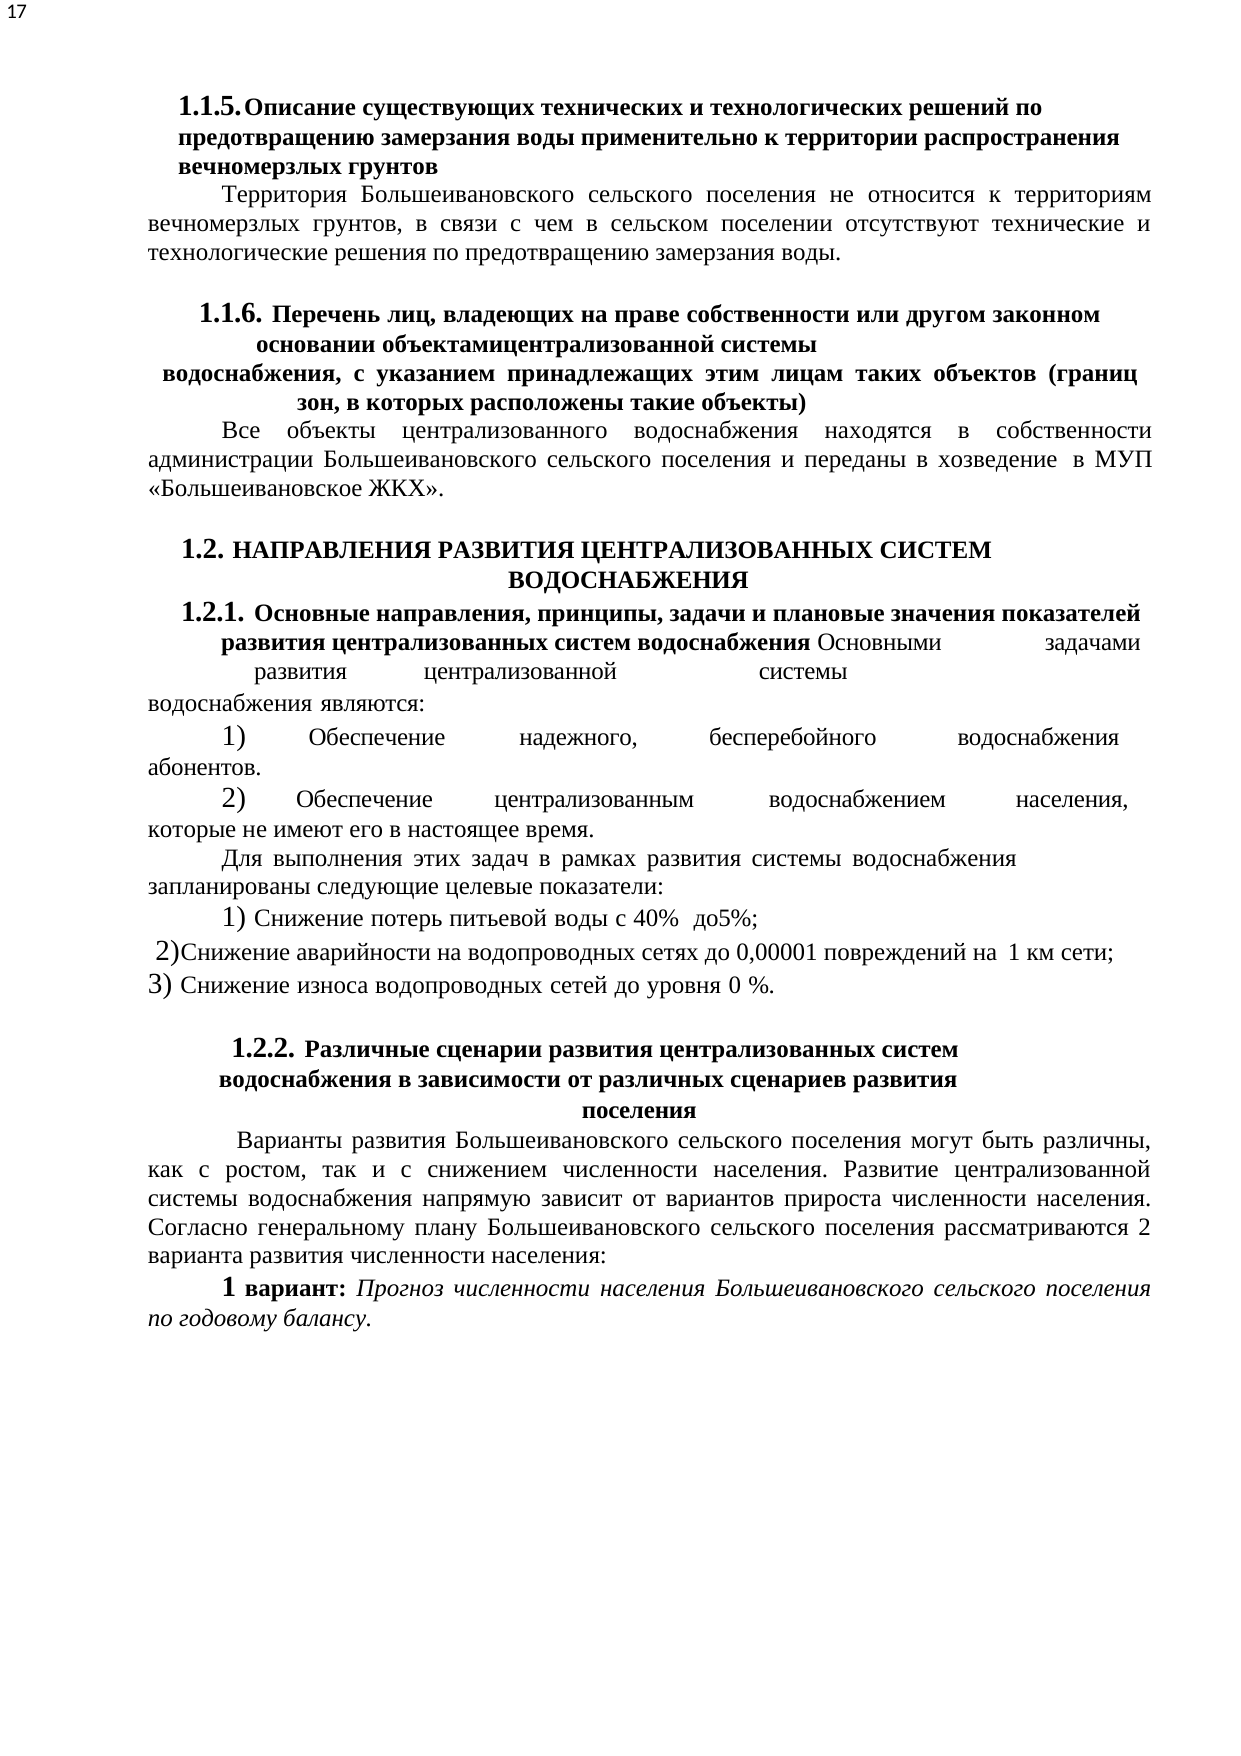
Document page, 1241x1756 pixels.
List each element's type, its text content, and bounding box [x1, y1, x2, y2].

list Обеспечение централизованным водоснабжением населения, которые не имеют его в настоящее время. [148, 780, 1152, 843]
text поселения [582, 1092, 1176, 1126]
text водоснабжения, с указанием принадлежащих этим лицам таких объектов (границ зон, в которых расположены такие объекты) [162, 358, 1138, 415]
subtitle Различные сценарии развития централизованных систем водоснабжения в зависимости от различных сценариев развития [218, 1030, 1081, 1092]
list Снижение потерь питьевой воды с 40% до5%; [221, 900, 1176, 933]
text Для выполнения этих задач в рамках развития системы водоснабжения запланированы следующие целевые показатели: [148, 843, 1176, 900]
text Варианты развития Большеивановского сельского поселения могут быть различны, как с ростом, так и с снижением численности населения. Развитие централизованной системы водоснабжения напрямую зависит от вариантов прироста численности населения. Согласно генеральному плану Большеивановского сельского поселения рассматриваются 2 варианта развития численности населения: [148, 1126, 1152, 1269]
subtitle Описание существующих технических и технологических решений по предотвращению замерзания воды применительно к территории распространения вечномерзлых грунтов [178, 88, 1137, 179]
list Основные направления, принципы, задачи и плановые значения показателей развития централизованных систем водоснабжения Основными задачами развития централизованной системы [181, 594, 1152, 685]
list Обеспечение надежного, бесперебойного водоснабжения абонентов. [148, 718, 1152, 780]
list вариант: Прогноз численности населения Большеивановского сельского поселения по годовому балансу. [148, 1269, 1152, 1332]
text Территория Большеивановского сельского поселения не относится к территориям вечномерзлых грунтов, в связи с чем в сельском поселении отсутствуют технические и технологические решения по предотвращению замерзания воды. [148, 179, 1152, 266]
subtitle Перечень лиц, владеющих на праве собственности или другом законном основании объектамицентрализованной системы [199, 296, 1101, 358]
text водоснабжения являются: [148, 685, 1176, 718]
subtitle НАПРАВЛЕНИЯ РАЗВИТИЯ ЦЕНТРАЛИЗОВАННЫХ СИСТЕМ ВОДОСНАБЖЕНИЯ [181, 531, 1119, 594]
list Снижение износа водопроводных сетей до уровня 0 %. [148, 967, 1176, 1001]
text Все объекты централизованного водоснабжения находятся в собственности администрации Большеивановского сельского поселения и переданы в хозведение в МУП «Большеивановское ЖКХ». [148, 415, 1152, 502]
list Снижение аварийности на водопроводных сетях до 0,00001 повреждений на 1 км сети; [148, 933, 1152, 967]
